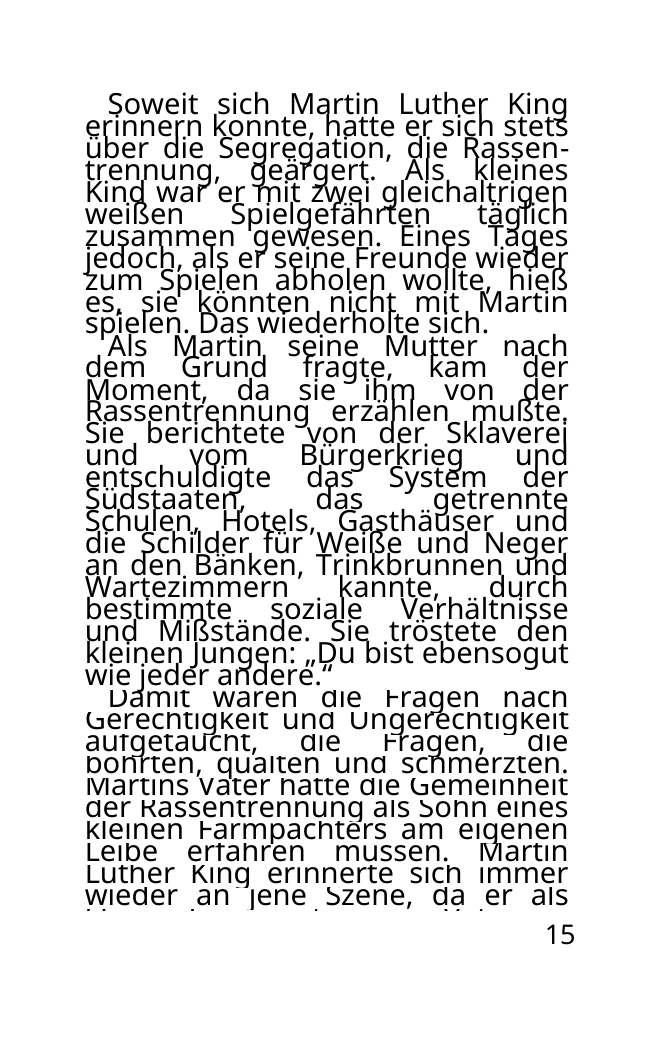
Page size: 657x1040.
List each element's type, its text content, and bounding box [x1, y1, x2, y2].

text 15 [544, 923, 576, 950]
text Soweit sich Martin Luther King erinnern konnte, hatte er sich stets über die Segregation, die Rassentrennung, geärgert. Als kleines Kind war er mit zwei gleichaltrigen weißen Spielgefährten täglich zusammen gewesen. Eines Tages jedoch, als er seine Freunde wieder zum Spielen abholen wollte, hieß es, sie könnten nicht mit Martin spielen. Das wiederholte sich. [84, 97, 569, 338]
text Damit waren die Fragen nach Gerechtigkeit und Ungerechtigkeit aufgetaucht, die Fragen, die bohrten, quälten und schmerzten. Martins Vater hatte die Gemeinheit der Rassentrennung als Sohn eines kleinen Farmpächters am eigenen Leibe erfahren müssen. Martin Luther King erinnerte sich immer wieder an jene Szene, da er als kleiner Junge mit seinem Vater ein Schuhgeschäft aufgesucht hatte. Sie hatten sich beide auf die ersten leeren Stühle gesetzt. Ein weißer Angestellter forderte sie auf, die hinteren Plätze einzunehmen. Als sich der Vater weigerte, teilte ihm der Verkäufer mit, daß er ihn dann nicht bedienen könne, worauf der Vater zornig und immer wieder vor sich hinmurmelnd: „Ich werde dieses System nie anerkennen“ das Geschäft verließ. Als Pfarrer der Ebenezer Baptist Church in Atlanta übte er großen Einfluß auf die Neger aus und wurde sogar von den Weißen respektiert. [84, 690, 569, 910]
text Als Martin seine Mutter nach dem Grund fragte, kam der Moment, da sie ihm von der Rassentrennung erzählen mußte. Sie berichtete von der Sklaverei und vom Bürgerkrieg und entschuldigte das System der Südstaaten, das getrennte Schulen, Hotels, Gasthäuser und die Schilder für Weiße und Neger an den Bänken, Trinkbrunnen und Wartezimmern kannte, durch bestimmte soziale Verhältnisse und Mißstände. Sie tröstete den kleinen Jungen: „Du bist ebensogut wie jeder andere.“ [84, 338, 569, 690]
